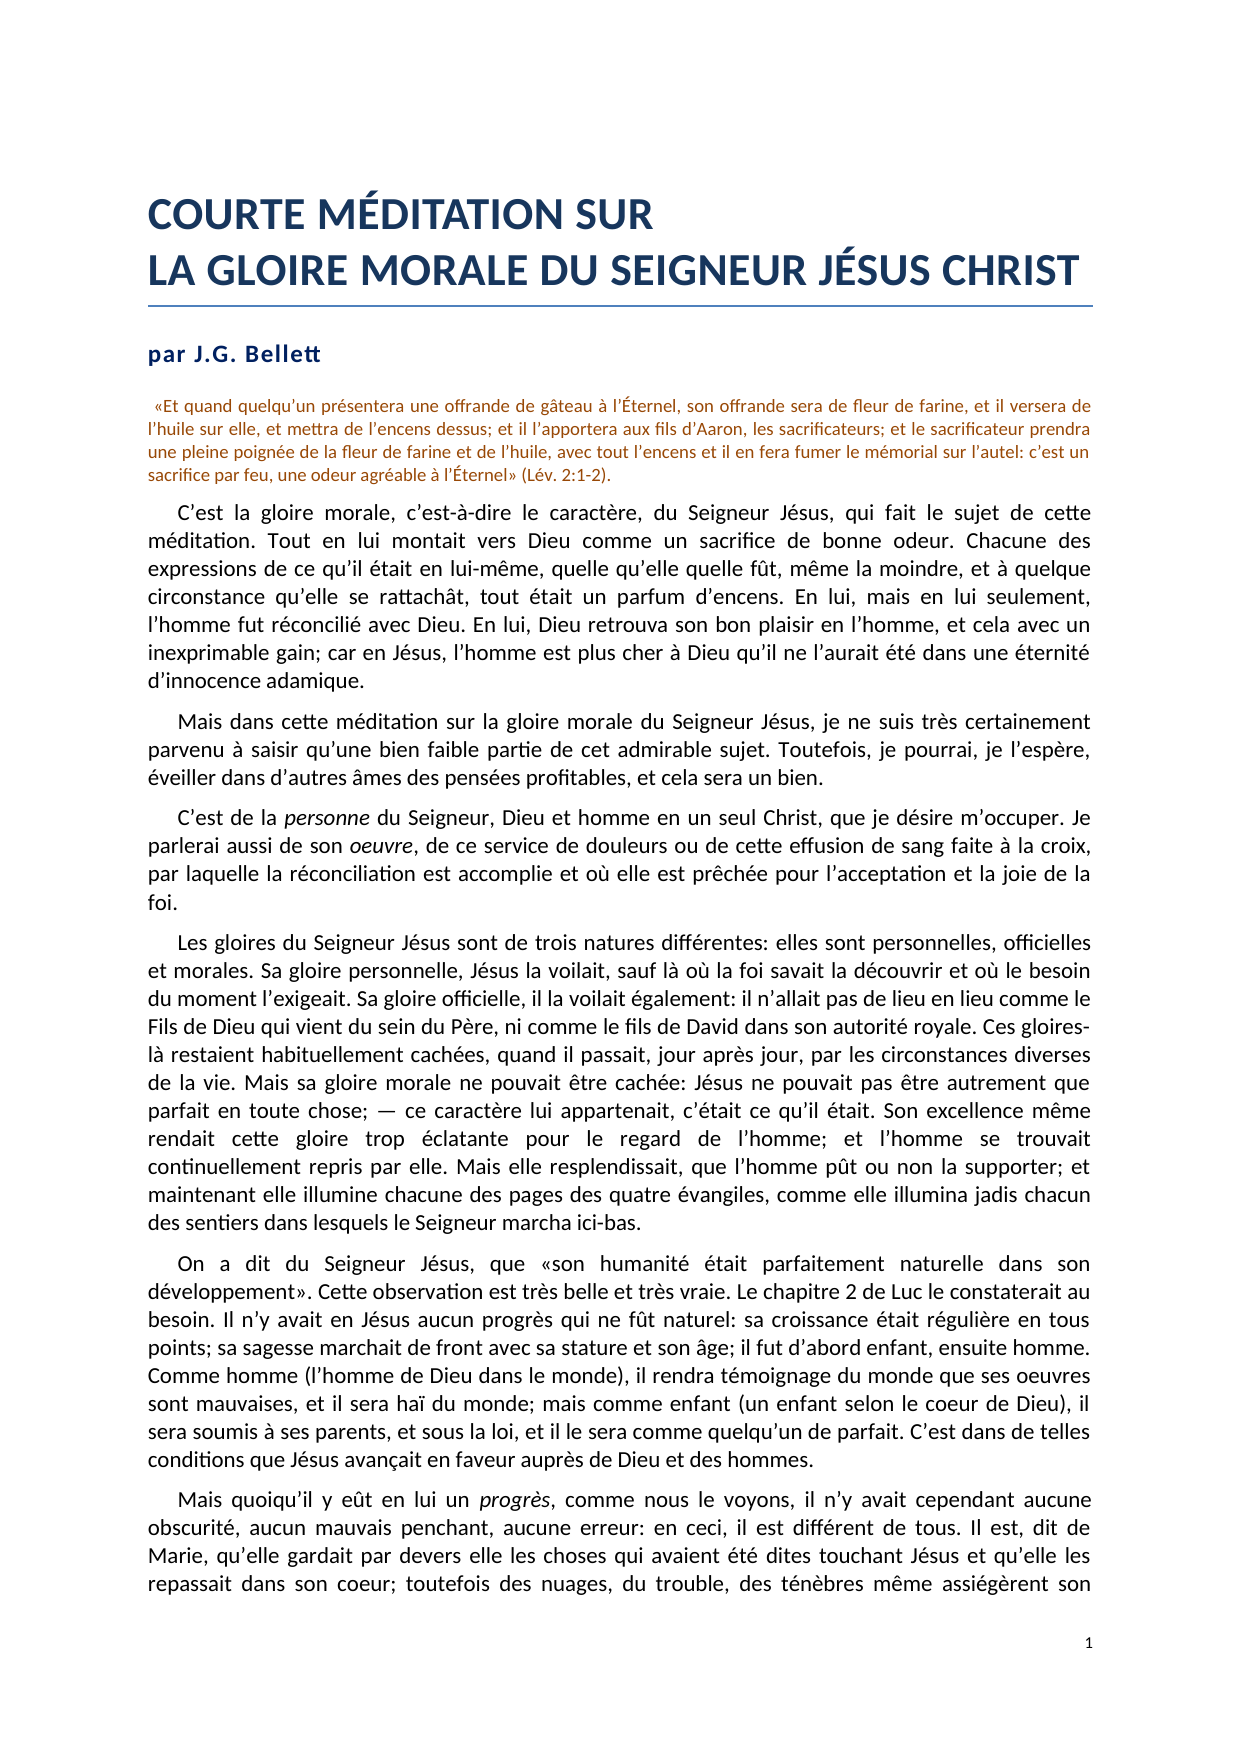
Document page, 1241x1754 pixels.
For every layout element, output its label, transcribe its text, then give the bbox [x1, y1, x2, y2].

title LA GLOIRE MORALE DU SEIGNEUR JÉSUS CHRIST [148, 241, 1093, 305]
text Les gloires du Seigneur Jésus sont de trois natures différentes: elles sont personnelles, officielles et morales. Sa gloire personnelle, Jésus la voilait, sauf là où la foi savait la découvrir et où le besoin du moment l’exigeait. Sa gloire officielle, il la voilait également: il n’allait pas de lieu en lieu comme le Fils de Dieu qui vient du sein du Père, ni comme le fils de David dans son autorité royale. Ces gloires-là restaient habituellement cachées, quand il passait, jour après jour, par les circonstances diverses de la vie. Mais sa gloire morale ne pouvait être cachée: Jésus ne pouvait pas être autrement que parfait en toute chose; — ce caractère lui appartenait, c’était ce qu’il était. Son excellence même rendait cette gloire trop éclatante pour le regard de l’homme; et l’homme se trouvait continuellement repris par elle. Mais elle resplendissait, que l’homme pût ou non la supporter; et maintenant elle illumine chacune des pages des quatre évangiles, comme elle illumina jadis chacun des sentiers dans lesquels le Seigneur marcha ici-bas. [148, 928, 1093, 1236]
text On a dit du Seigneur Jésus, que «son humanité était parfaitement naturelle dans son développement». Cette observation est très belle et très vraie. Le chapitre 2 de Luc le constaterait au besoin. Il n’y avait en Jésus aucun progrès qui ne fût naturel: sa croissance était régulière en tous points; sa sagesse marchait de front avec sa stature et son âge; il fut d’abord enfant, ensuite homme. Comme homme (l’homme de Dieu dans le monde), il rendra témoignage du monde que ses oeuvres sont mauvaises, et il sera haï du monde; mais comme enfant (un enfant selon le coeur de Dieu), il sera soumis à ses parents, et sous la loi, et il le sera comme quelqu’un de parfait. C’est dans de telles conditions que Jésus avançait en faveur auprès de Dieu et des hommes. [148, 1249, 1093, 1473]
text Mais dans cette méditation sur la gloire morale du Seigneur Jésus, je ne suis très certainement parvenu à saisir qu’une bien faible partie de cet admirable sujet. Toutefois, je pourrai, je l’espère, éveiller dans d’autres âmes des pensées profitables, et cela sera un bien. [148, 707, 1093, 791]
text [148, 1486, 1093, 1598]
text C’est la gloire morale, c’est-à-dire le caractère, du Seigneur Jésus, qui fait le sujet de cette méditation. Tout en lui montait vers Dieu comme un sacrifice de bonne odeur. Chacune des expressions de ce qu’il était en lui-même, quelle qu’elle quelle fût, même la moindre, et à quelque circonstance qu’elle se rattachât, tout était un parfum d’encens. En lui, mais en lui seulement, l’homme fut réconcilié avec Dieu. En lui, Dieu retrouva son bon plaisir en l’homme, et cela avec un inexprimable gain; car en Jésus, l’homme est plus cher à Dieu qu’il ne l’aurait été dans une éternité d’innocence adamique. [148, 498, 1093, 694]
title COURTE MÉDITATION SUR [148, 185, 1093, 241]
subtitle par J.G. Bellett [148, 339, 1093, 369]
text C’est de la personne du Seigneur, Dieu et homme en un seul Christ, que je désire m’occuper. Je parlerai aussi de son oeuvre, de ce service de douleurs ou de cette effusion de sang faite à la croix, par laquelle la réconciliation est accomplie et où elle est prêchée pour l’acceptation et la joie de la foi. [148, 803, 1093, 916]
text «Et quand quelqu’un présentera une offrande de gâteau à l’Éternel, son offrande sera de fleur de farine, et il versera de l’huile sur elle, et mettra de l’encens dessus; et il l’apportera aux fils d’Aaron, les sacrificateurs; et le sacrificateur prendra une pleine poignée de la fleur de farine et de l’huile, avec tout l’encens et il en fera fumer le mémorial sur l’autel: c’est un sacrifice par feu, une odeur agréable à l’Éternel» (Lév. 2:1-2). [148, 394, 1093, 486]
